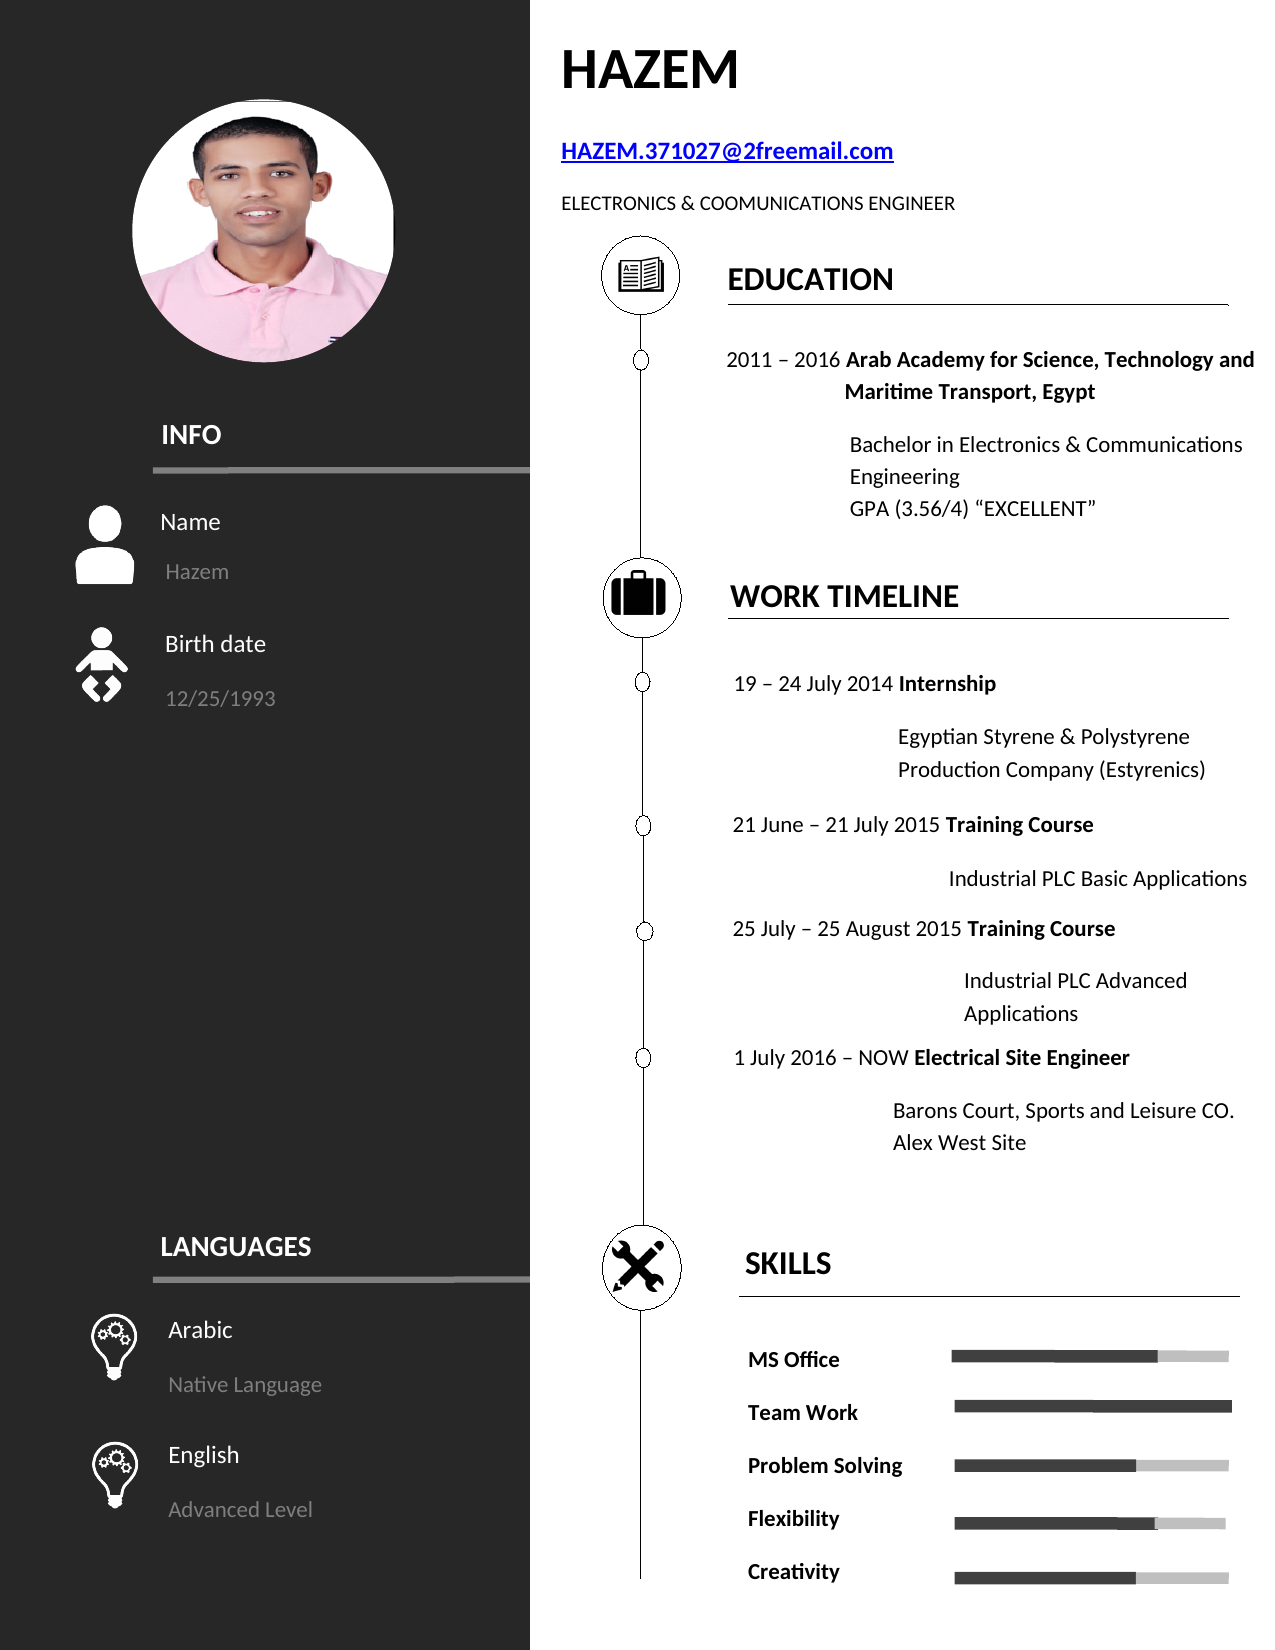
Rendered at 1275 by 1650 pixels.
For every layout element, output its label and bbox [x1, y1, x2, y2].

picture [608, 563, 669, 623]
picture [64, 504, 145, 585]
picture [610, 1238, 665, 1294]
picture [132, 99, 396, 363]
picture [80, 1313, 148, 1381]
picture [81, 1441, 149, 1509]
picture [64, 627, 138, 702]
picture [603, 236, 679, 309]
